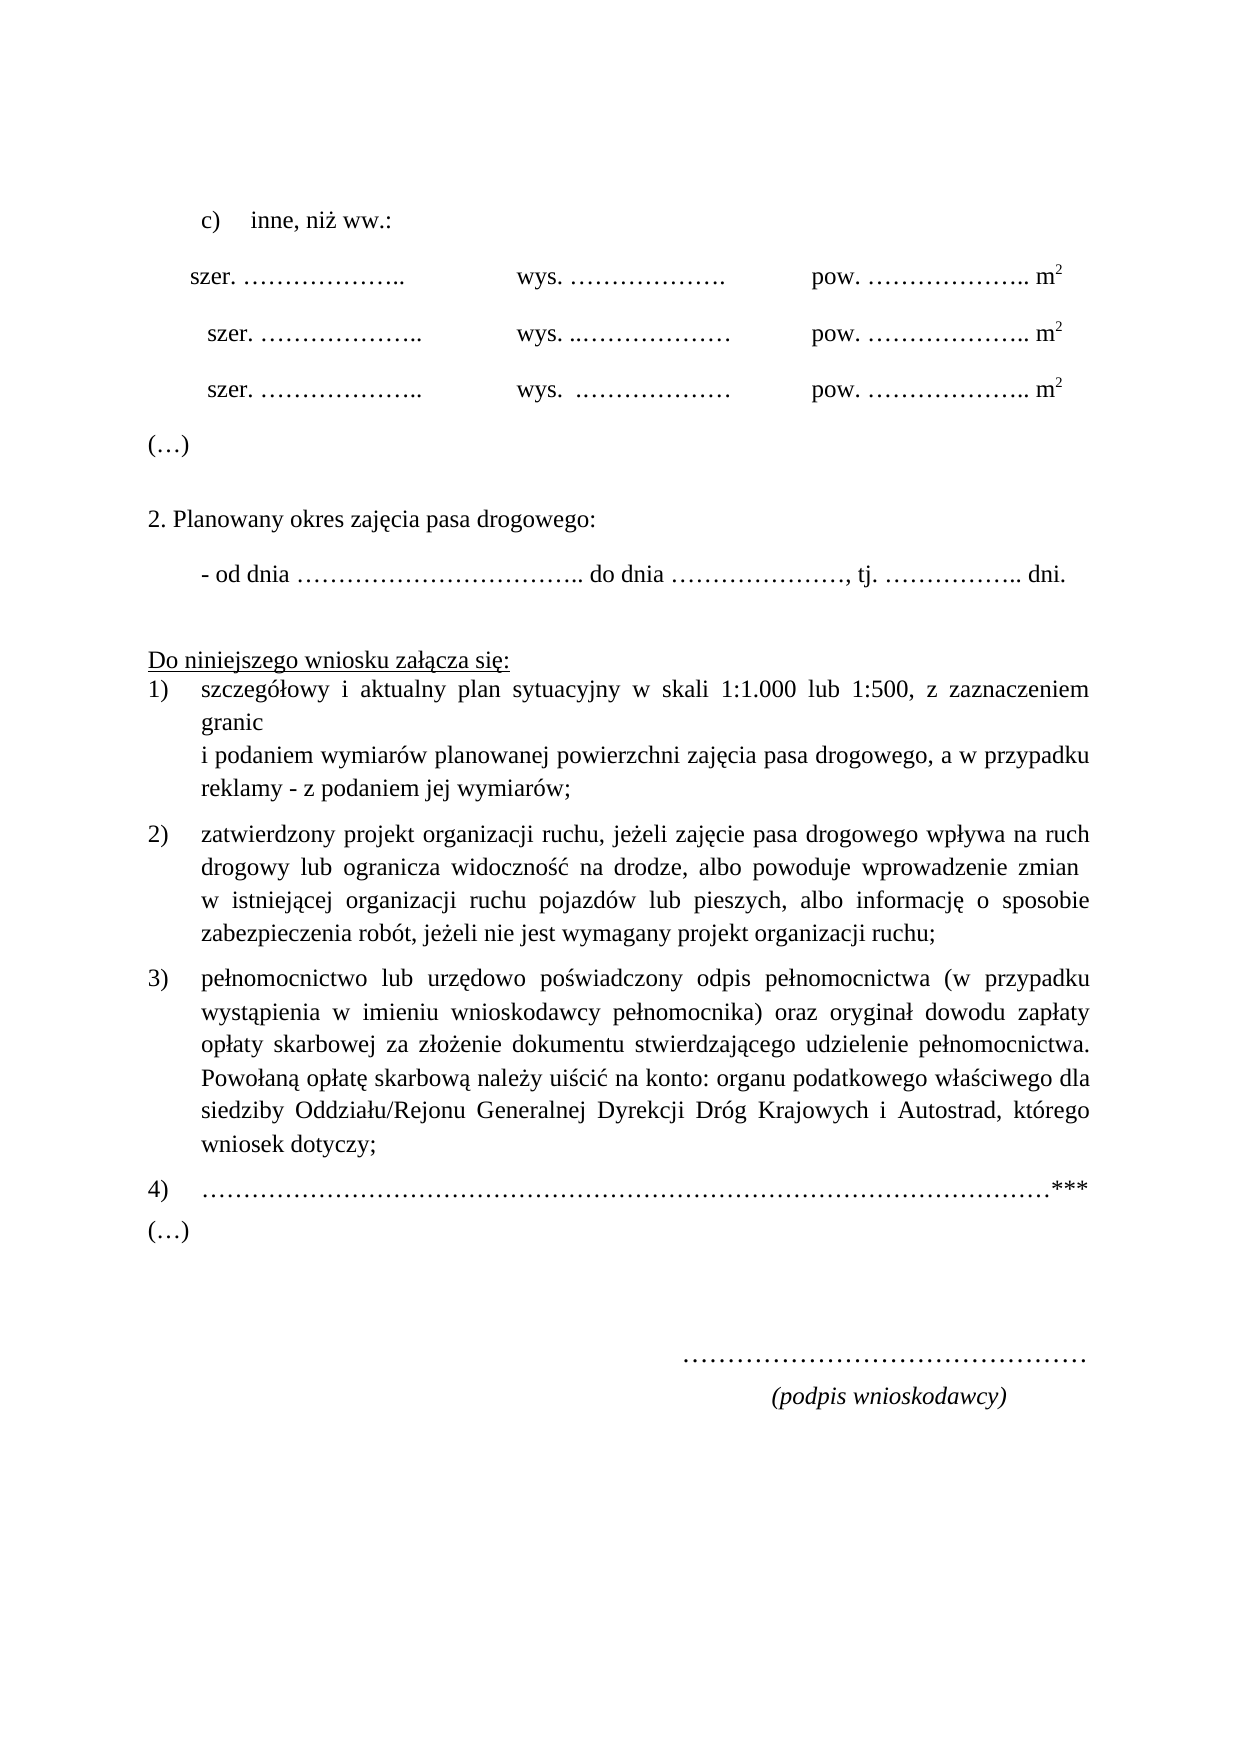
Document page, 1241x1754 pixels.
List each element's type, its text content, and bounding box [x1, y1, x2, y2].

text (…) [148, 1215, 1091, 1244]
text - od dnia …………………………….. do dnia …………………, tj. …………….. dni. [148, 559, 1091, 588]
text c) inne, niż ww.: [201, 206, 1091, 234]
text 1) szczegółowy i aktualny plan sytuacyjny w skali 1:1.000 lub 1:500, z zaznaczeniem granic i podaniem wymiarów planowanej powierzchni zajęcia pasa drogowego, a w przypadku reklamy - z podaniem jej wymiarów; [148, 674, 1091, 802]
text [148, 374, 1091, 402]
text ……………………………………… [148, 1338, 1091, 1369]
text 4) …………………………………………………………………………………………*** [148, 1174, 1091, 1203]
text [148, 318, 1091, 347]
text 3) pełnomocnictwo lub urzędowo poświadczony odpis pełnomocnictwa (w przypadku wystąpienia w imieniu wnioskodawcy pełnomocnika) oraz oryginał dowodu zapłaty opłaty skarbowej za złożenie dokumentu stwierdzającego udzielenie pełnomocnictwa. Powołaną opłatę skarbową należy uiścić na konto: organu podatkowego właściwego dla siedziby Oddziału/Rejonu Generalnej Dyrekcji Dróg Krajowych i Autostrad, którego wniosek dotyczy; [148, 963, 1091, 1157]
text Do niniejszego wniosku załącza się: [148, 646, 1091, 674]
text 2. Planowany okres zajęcia pasa drogowego: [148, 504, 1091, 532]
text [148, 261, 1091, 290]
text (podpis wnioskodawcy) [148, 1381, 1091, 1410]
text (…) [148, 429, 1091, 458]
text 2) zatwierdzony projekt organizacji ruchu, jeżeli zajęcie pasa drogowego wpływa na ruch drogowy lub ogranicza widoczność na drodze, albo powoduje wprowadzenie zmian w istniejącej organizacji ruchu pojazdów lub pieszych, albo informację o sposobie zabezpieczenia robót, jeżeli nie jest wymagany projekt organizacji ruchu; [148, 819, 1091, 947]
